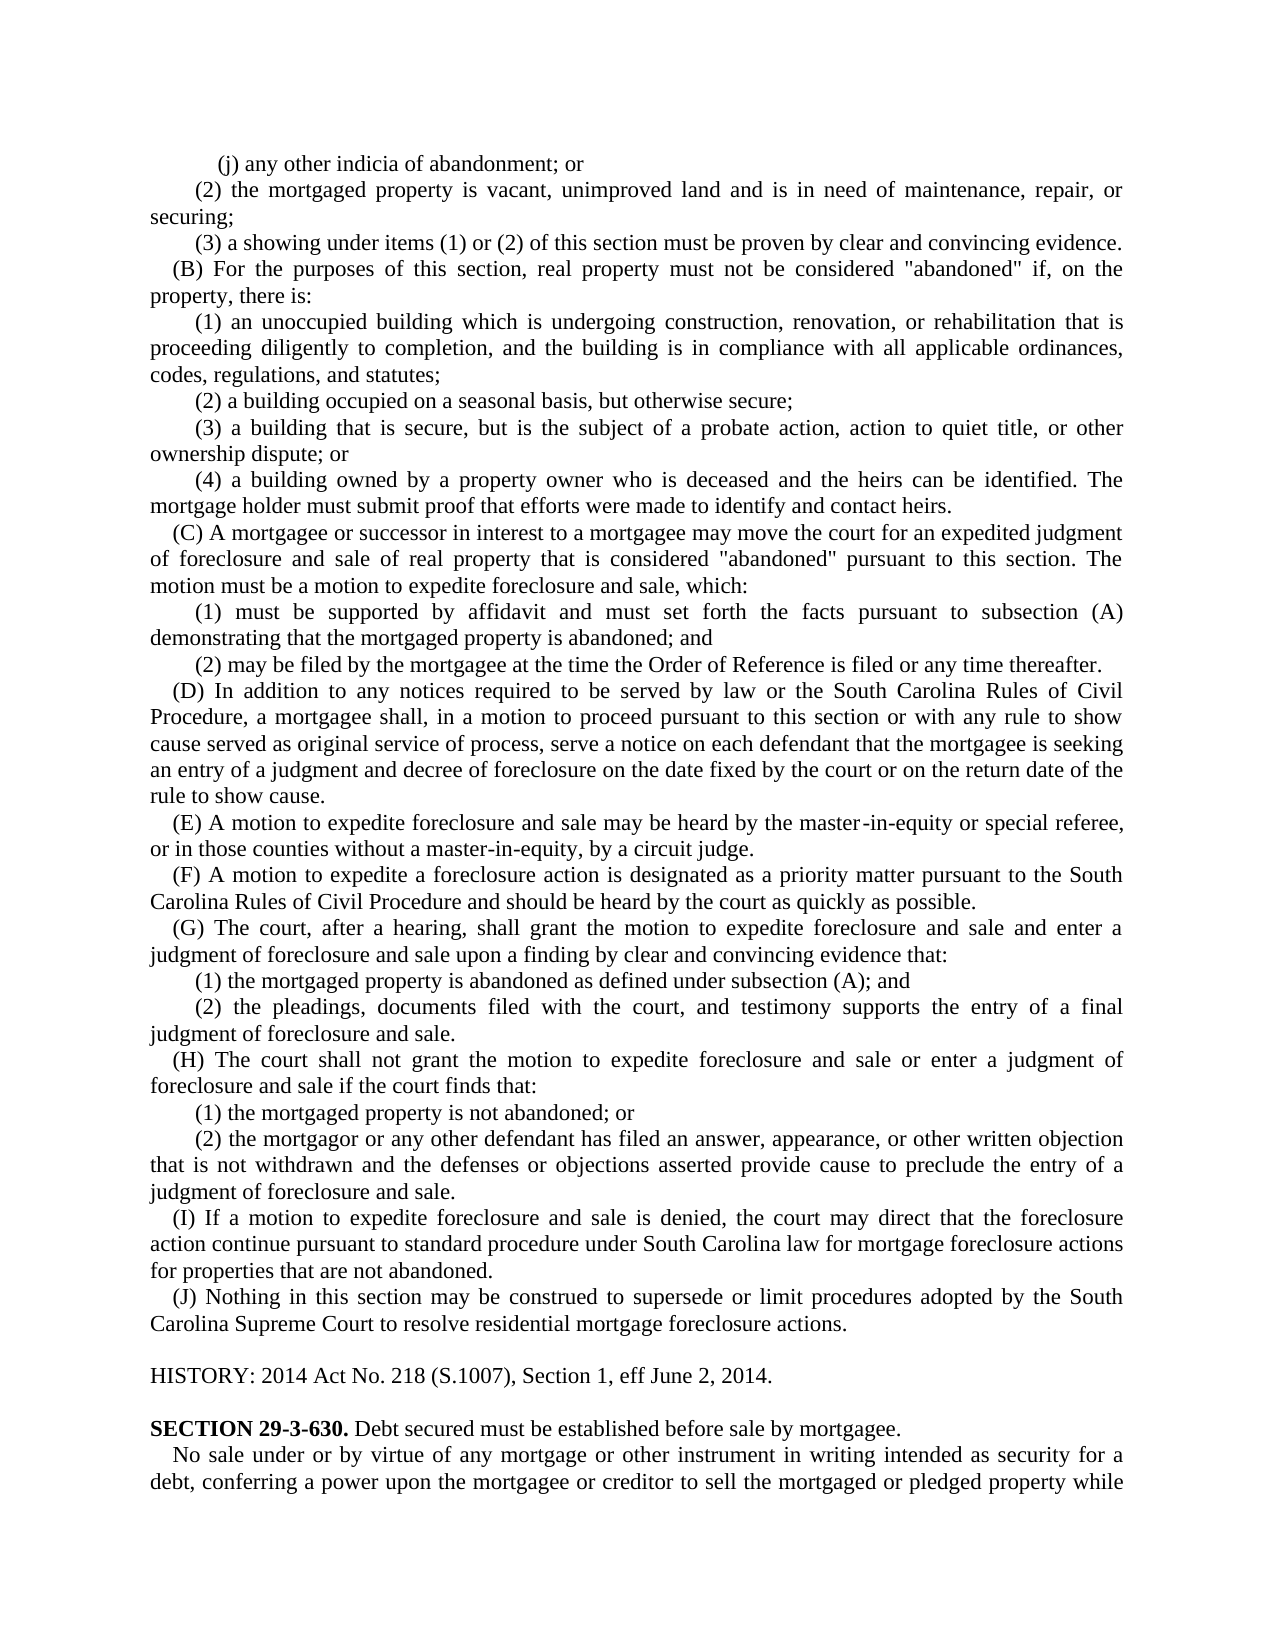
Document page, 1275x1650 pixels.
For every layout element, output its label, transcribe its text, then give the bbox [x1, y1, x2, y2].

text (E) A motion to expedite foreclosure and sale may be heard by the master-in-equity or special referee, or in those counties without a master-in-equity, by a circuit judge. [150, 809, 1125, 862]
text (2) a building occupied on a seasonal basis, but otherwise secure; [150, 387, 1125, 413]
text (I) If a motion to expedite foreclosure and sale is denied, the court may direct that the foreclosure action continue pursuant to standard procedure under South Carolina law for mortgage foreclosure actions for properties that are not abandoned. [150, 1204, 1125, 1283]
text (2) the pleadings, documents filed with the court, and testimony supports the entry of a final judgment of foreclosure and sale. [150, 993, 1125, 1046]
text (G) The court, after a hearing, shall grant the motion to expedite foreclosure and sale and enter a judgment of foreclosure and sale upon a finding by clear and convincing evidence that: [150, 914, 1125, 967]
text (2) the mortgagor or any other defendant has filed an answer, appearance, or other written objection that is not withdrawn and the defenses or objections asserted provide cause to preclude the entry of a judgment of foreclosure and sale. [150, 1125, 1125, 1204]
text (C) A mortgagee or successor in interest to a mortgagee may move the court for an expedited judgment of foreclosure and sale of real property that is considered "abandoned" pursuant to this section. The motion must be a motion to expedite foreclosure and sale, which: [150, 519, 1125, 598]
text (J) Nothing in this section may be construed to supersede or limit procedures adopted by the South Carolina Supreme Court to resolve residential mortgage foreclosure actions. [150, 1283, 1125, 1336]
text (H) The court shall not grant the motion to expedite foreclosure and sale or enter a judgment of foreclosure and sale if the court finds that: [150, 1046, 1125, 1099]
text (F) A motion to expedite a foreclosure action is designated as a priority matter pursuant to the South Carolina Rules of Civil Procedure and should be heard by the court as quickly as possible. [150, 862, 1125, 914]
text (1) an unoccupied building which is undergoing construction, renovation, or rehabilitation that is proceeding diligently to completion, and the building is in compliance with all applicable ordinances, codes, regulations, and statutes; [150, 308, 1125, 387]
text (3) a showing under items (1) or (2) of this section must be proven by clear and convincing evidence. [150, 229, 1125, 255]
text (3) a building that is secure, but is the subject of a probate action, action to quiet title, or other ownership dispute; or [150, 413, 1125, 466]
text (1) the mortgaged property is not abandoned; or [150, 1099, 1125, 1125]
text (j) any other indicia of abandonment; or [150, 150, 1125, 176]
text (1) must be supported by affidavit and must set forth the facts pursuant to subsection (A) demonstrating that the mortgaged property is abandoned; and [150, 598, 1125, 651]
text SECTION 29-3-630. Debt secured must be established before sale by mortgagee. [150, 1415, 1125, 1441]
text (D) In addition to any notices required to be served by law or the South Carolina Rules of Civil Procedure, a mortgagee shall, in a motion to proceed pursuant to this section or with any rule to show cause served as original service of process, serve a notice on each defendant that the mortgagee is seeking an entry of a judgment and decree of foreclosure on the date fixed by the court or on the return date of the rule to show cause. [150, 677, 1125, 809]
text (2) the mortgaged property is vacant, unimproved land and is in need of maintenance, repair, or securing; [150, 176, 1125, 229]
text (2) may be filed by the mortgagee at the time the Order of Reference is filed or any time thereafter. [150, 651, 1125, 677]
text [150, 1441, 1125, 1494]
text (1) the mortgaged property is abandoned as defined under subsection (A); and [150, 967, 1125, 993]
text (4) a building owned by a property owner who is deceased and the heirs can be identified. The mortgage holder must submit proof that efforts were made to identify and contact heirs. [150, 466, 1125, 519]
text HISTORY: 2014 Act No. 218 (S.1007), Section 1, eff June 2, 2014. [150, 1362, 1125, 1389]
text (B) For the purposes of this section, real property must not be considered "abandoned" if, on the property, there is: [150, 255, 1125, 308]
